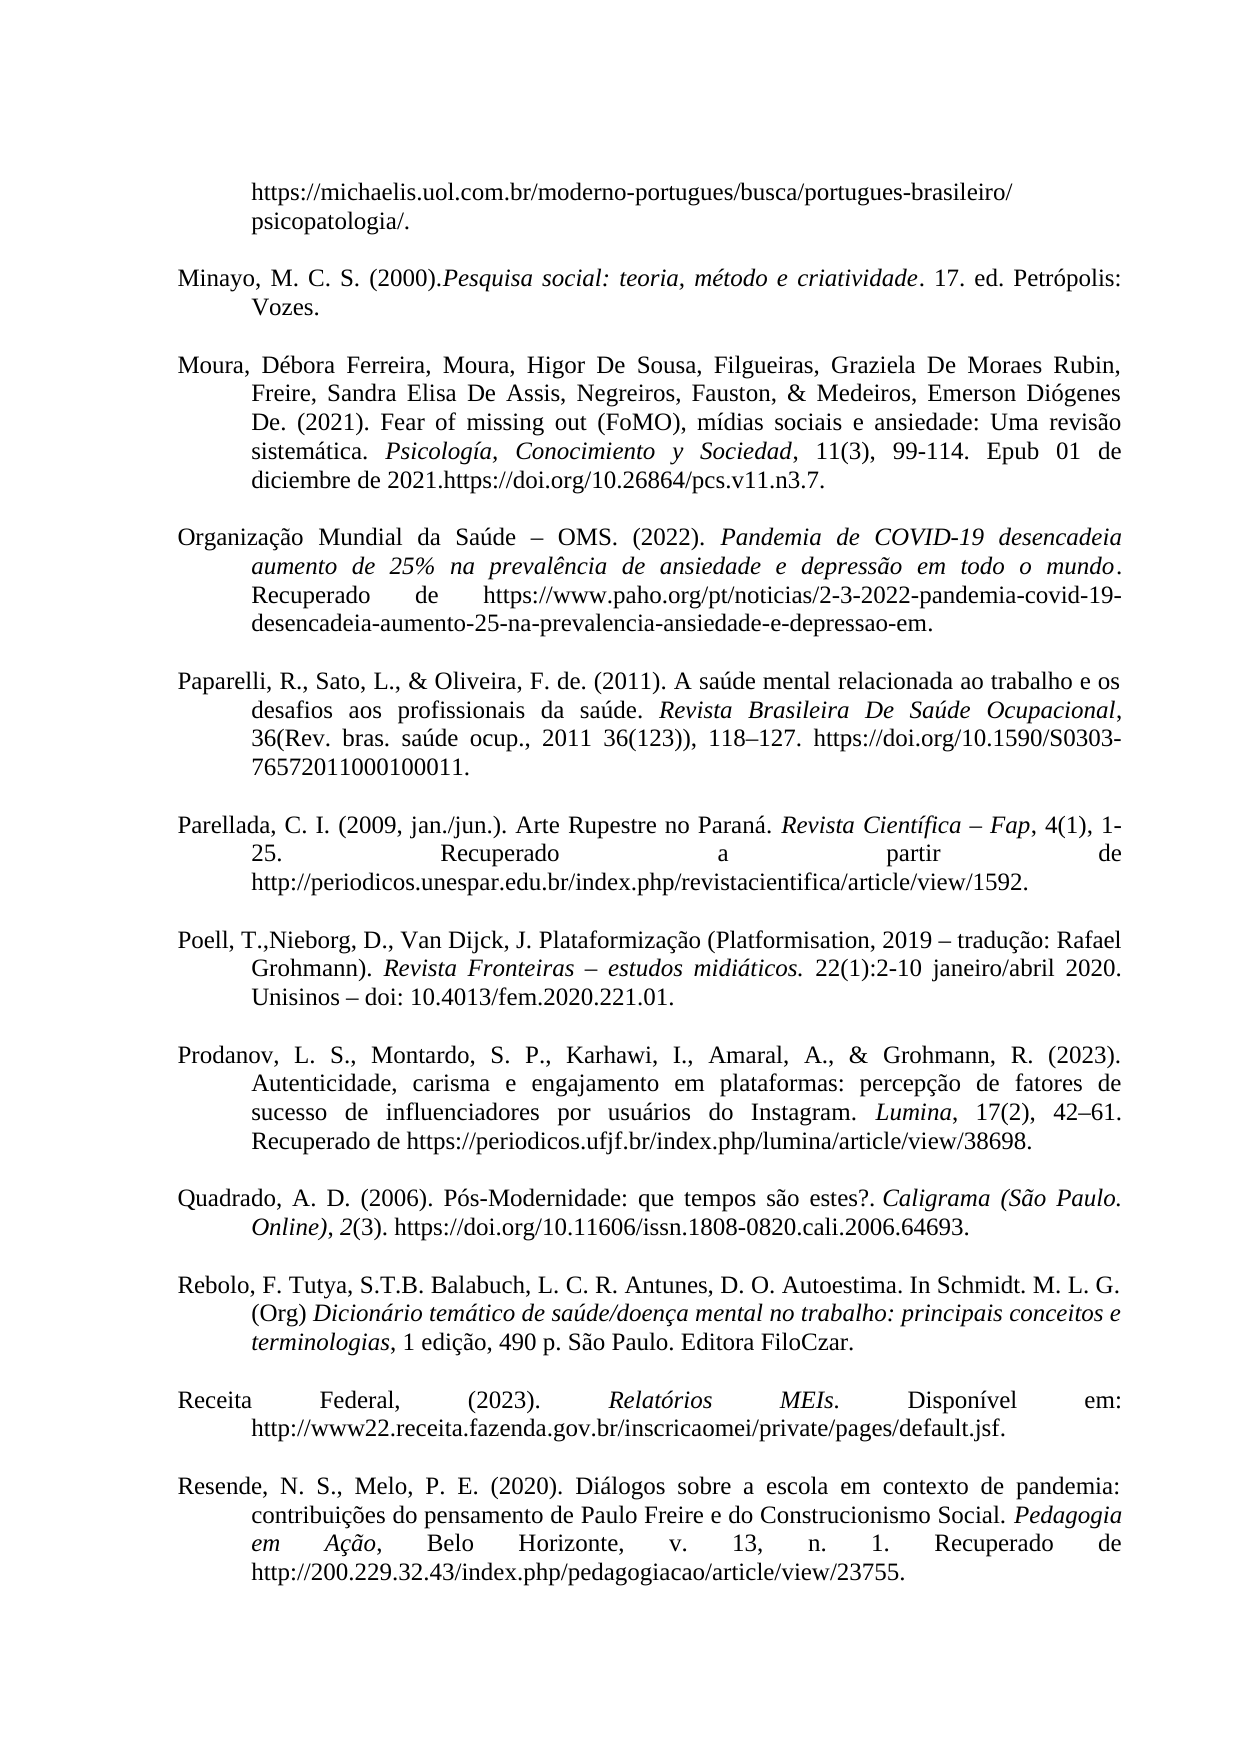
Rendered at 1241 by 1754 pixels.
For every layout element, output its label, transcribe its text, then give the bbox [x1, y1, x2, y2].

text Paparelli, R., Sato, L., & Oliveira, F. de. (2011). A saúde mental relacionada ao trabalho e os desafios aos profissionais da saúde. Revista Brasileira De Saúde Ocupacional, 36(Rev. bras. saúde ocup., 2011 36(123)), 118–127. https://doi.org/10.1590/S0303-76572011000100011. [177, 666, 1122, 781]
text Receita Federal, (2023). Relatórios MEIs. Disponível em: http://www22.receita.fazenda.gov.br/inscricaomei/private/pages/default.jsf. [177, 1385, 1122, 1442]
text Prodanov, L. S., Montardo, S. P., Karhawi, I., Amaral, A., & Grohmann, R. (2023). Autenticidade, carisma e engajamento em plataformas: percepção de fatores de sucesso de influenciadores por usuários do Instagram. Lumina, 17(2), 42–61. Recuperado de https://periodicos.ufjf.br/index.php/lumina/article/view/38698. [177, 1040, 1122, 1155]
text Parellada, C. I. (2009, jan./jun.). Arte Rupestre no Paraná. Revista Científica – Fap, 4(1), 1-25. Recuperado a partir de http://periodicos.unespar.edu.br/index.php/revistacientifica/article/view/1592. [177, 810, 1122, 896]
text Quadrado, A. D. (2006). Pós-Modernidade: que tempos são estes?. Caligrama (São Paulo. Online), 2(3). https://doi.org/10.11606/issn.1808-0820.cali.2006.64693. [177, 1183, 1122, 1241]
text Rebolo, F. Tutya, S.T.B. Balabuch, L. C. R. Antunes, D. O. Autoestima. In Schmidt. M. L. G. (Org) Dicionário temático de saúde/doença mental no trabalho: principais conceitos e terminologias, 1 edição, 490 p. São Paulo. Editora FiloCzar. [177, 1270, 1122, 1356]
text Poell, T.,Nieborg, D., Van Dijck, J. Plataformização (Platformisation, 2019 – tradução: Rafael Grohmann). Revista Fronteiras – estudos midiáticos. 22(1):2-10 janeiro/abril 2020. Unisinos – doi: 10.4013/fem.2020.221.01. [177, 925, 1122, 1011]
text Minayo, M. C. S. (2000).Pesquisa social: teoria, método e criatividade. 17. ed. Petrópolis: Vozes. [177, 263, 1122, 321]
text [177, 177, 1122, 235]
text Moura, Débora Ferreira, Moura, Higor De Sousa, Filgueiras, Graziela De Moraes Rubin, Freire, Sandra Elisa De Assis, Negreiros, Fauston, & Medeiros, Emerson Diógenes De. (2021). Fear of missing out (FoMO), mídias sociais e ansiedade: Uma revisão sistemática. Psicología, Conocimiento y Sociedad, 11(3), 99-114. Epub 01 de diciembre de 2021.https://doi.org/10.26864/pcs.v11.n3.7. [177, 350, 1122, 493]
text Resende, N. S., Melo, P. E. (2020). Diálogos sobre a escola em contexto de pandemia: contribuições do pensamento de Paulo Freire e do Construcionismo Social. Pedagogia em Ação, Belo Horizonte, v. 13, n. 1. Recuperado de http://200.229.32.43/index.php/pedagogiacao/article/view/23755. [177, 1471, 1122, 1586]
text Organização Mundial da Saúde – OMS. (2022). Pandemia de COVID-19 desencadeia aumento de 25% na prevalência de ansiedade e depressão em todo o mundo. Recuperado de https://www.paho.org/pt/noticias/2-3-2022-pandemia-covid-19-desencadeia-aumento-25-na-prevalencia-ansiedade-e-depressao-em. [177, 522, 1122, 637]
